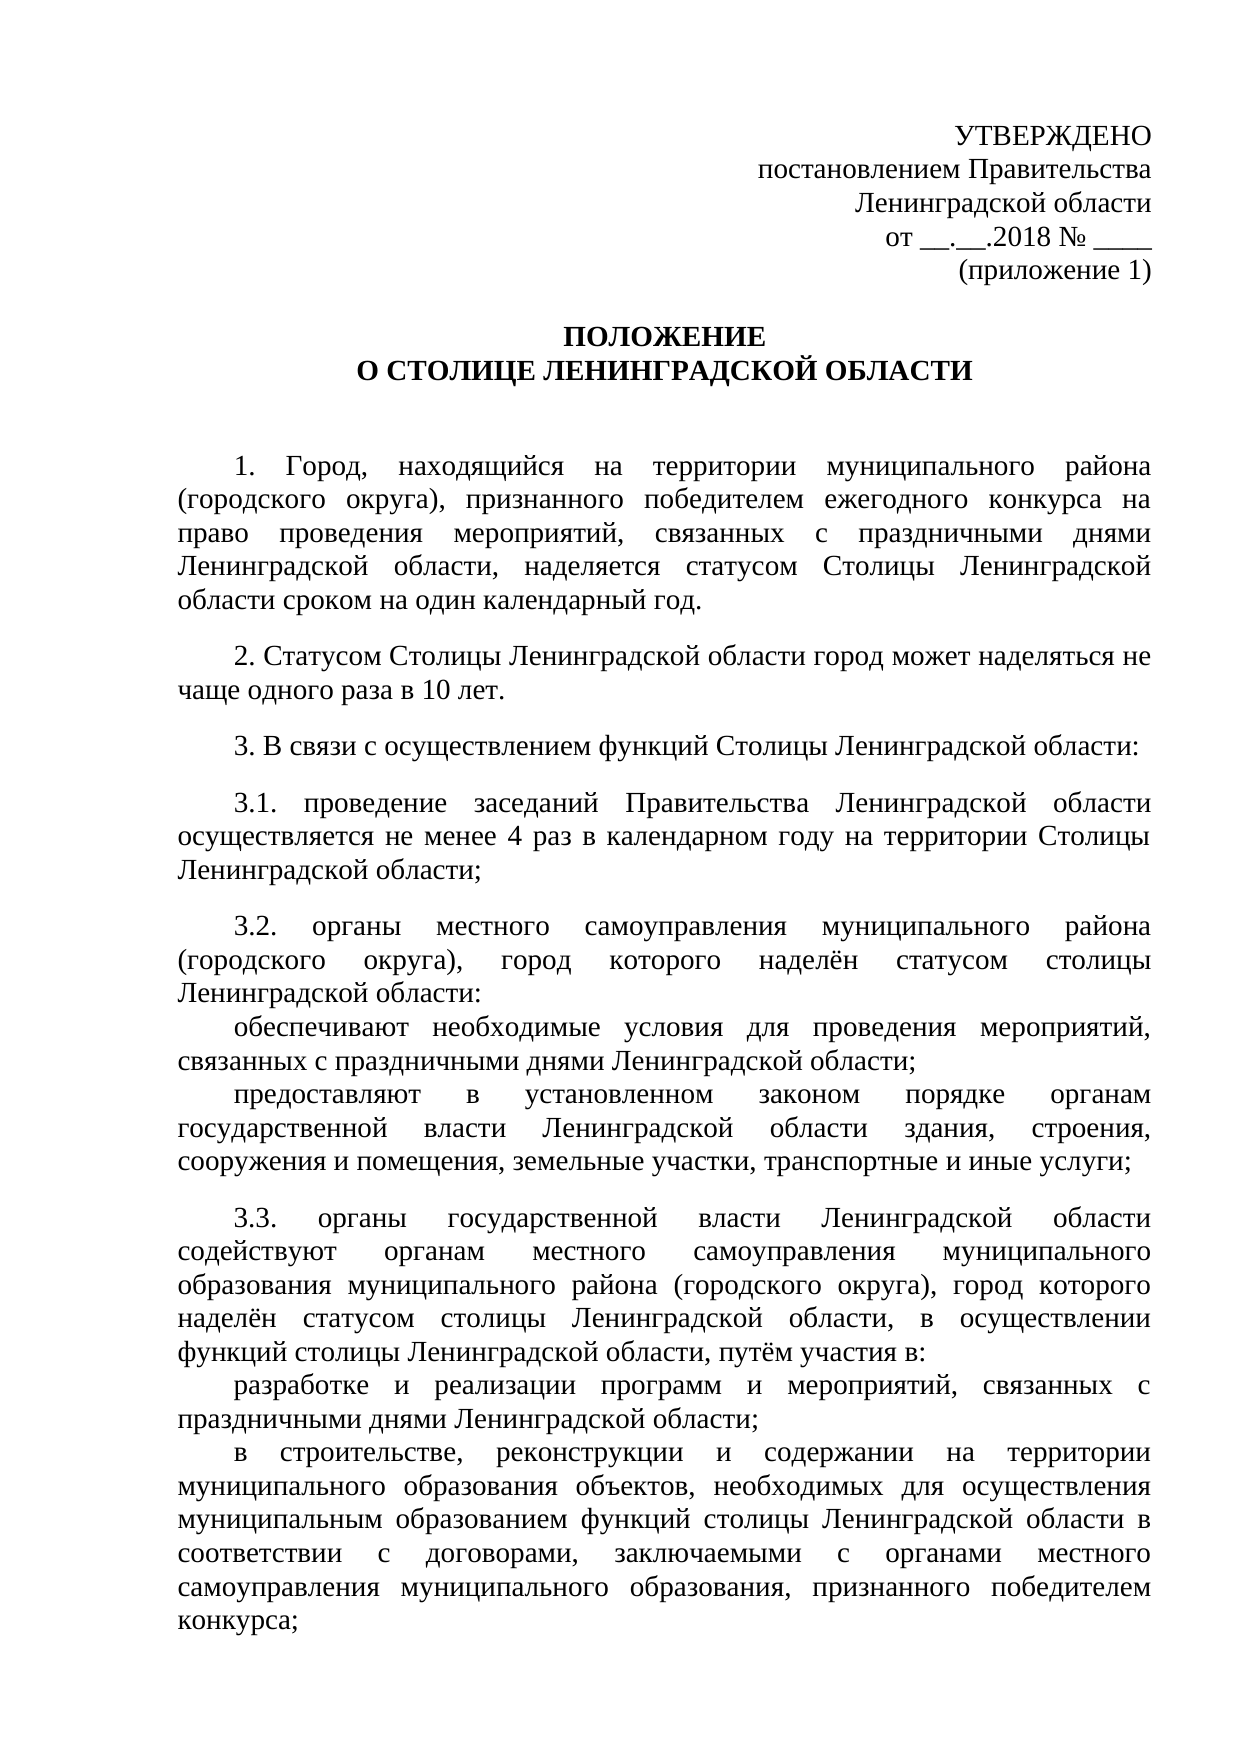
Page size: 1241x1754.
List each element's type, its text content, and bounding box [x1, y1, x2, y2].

text 3. В связи с осуществлением функций Столицы Ленинградской области: [177, 728, 1152, 762]
text Ленинградской области [177, 185, 1152, 219]
text (приложение 1) [177, 252, 1152, 286]
text предоставляют в установленном законом порядке органам государственной власти Ленинградской области здания, строения, сооружения и помещения, земельные участки, транспортные и иные услуги; [177, 1076, 1152, 1177]
text УТВЕРЖДЕНО [177, 118, 1152, 152]
text 3.1. проведение заседаний Правительства Ленинградской области осуществляется не менее 4 раз в календарном году на территории Столицы Ленинградской области; [177, 785, 1152, 886]
text постановлением Правительства [177, 152, 1152, 185]
text разработке и реализации программ и мероприятий, связанных с праздничными днями Ленинградской области; [177, 1367, 1152, 1434]
text обеспечивают необходимые условия для проведения мероприятий, связанных с праздничными днями Ленинградской области; [177, 1009, 1152, 1076]
text 3.2. органы местного самоуправления муниципального района (городского округа), город которого наделён статусом столицы Ленинградской области: [177, 908, 1152, 1009]
text в строительстве, реконструкции и содержании на территории муниципального образования объектов, необходимых для осуществления муниципальным образованием функций столицы Ленинградской области в соответствии с договорами, заключаемыми с органами местного самоуправления муниципального образования, признанного победителем конкурса; [177, 1434, 1152, 1636]
text 3.3. органы государственной власти Ленинградской области содействуют органам местного самоуправления муниципального образования муниципального района (городского округа), город которого наделён статусом столицы Ленинградской области, в осуществлении функций столицы Ленинградской области, путём участия в: [177, 1200, 1152, 1367]
title ПОЛОЖЕНИЕ [177, 319, 1152, 353]
title О СТОЛИЦЕ ЛЕНИНГРАДСКОЙ ОБЛАСТИ [177, 353, 1152, 386]
text 2. Статусом Столицы Ленинградской области город может наделяться не чаще одного раза в 10 лет. [177, 638, 1152, 706]
text от __.__.2018 № ____ [177, 219, 1152, 252]
text 1. Город, находящийся на территории муниципального района (городского округа), признанного победителем ежегодного конкурса на право проведения мероприятий, связанных с праздничными днями Ленинградской области, наделяется статусом Столицы Ленинградской области сроком на один календарный год. [177, 448, 1152, 616]
